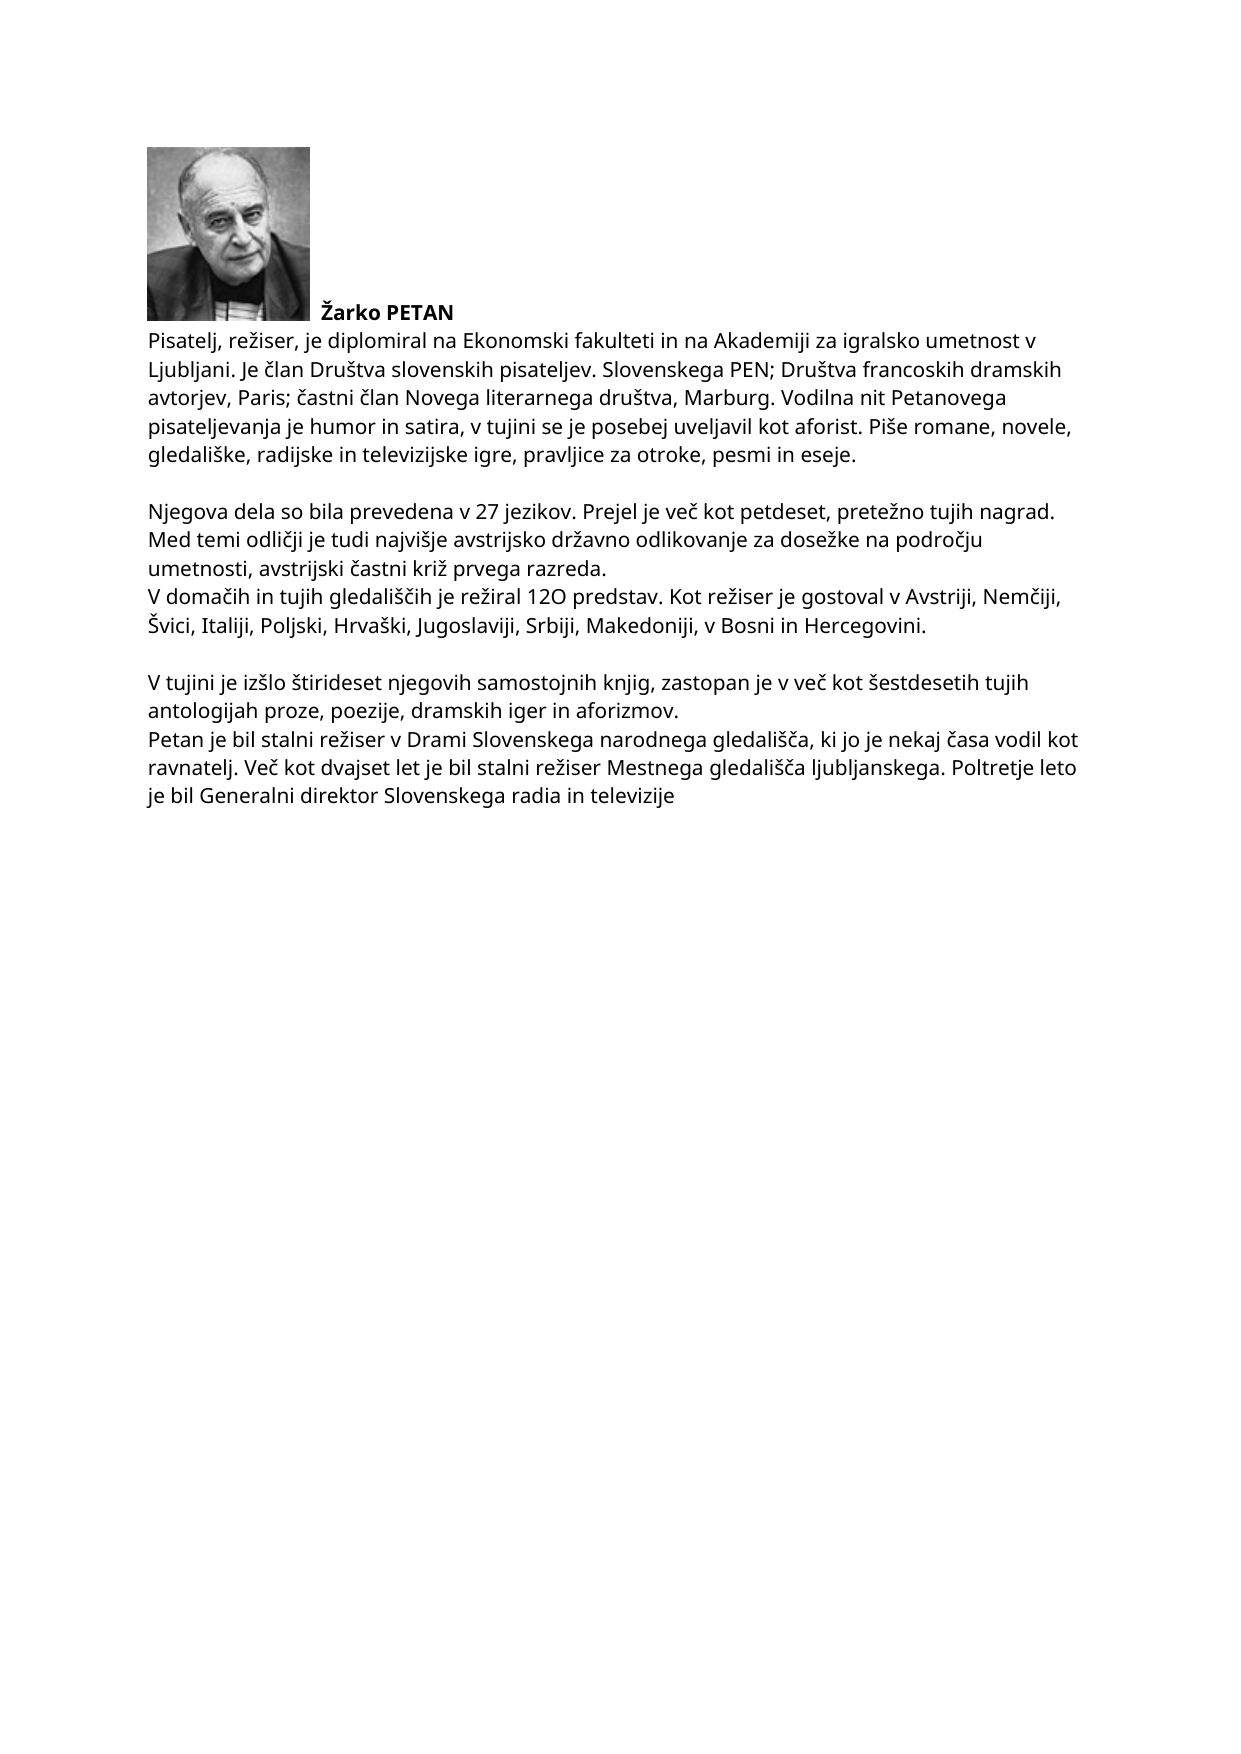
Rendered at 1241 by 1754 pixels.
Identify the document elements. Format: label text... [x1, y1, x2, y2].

picture [147, 147, 310, 321]
text Žarko PETAN [148, 148, 1093, 327]
text Pisatelj, režiser, je diplomiral na Ekonomski fakulteti in na Akademiji za igralsko umetnost v Ljubljani. Je član Društva slovenskih pisateljev. Slovenskega PEN; Društva francoskih dramskih avtorjev, Paris; častni član Novega literarnega društva, Marburg. Vodilna nit Petanovega pisateljevanja je humor in satira, v tujini se je posebej uveljavil kot aforist. Piše romane, novele, gledališke, radijske in televizijske igre, pravljice za otroke, pesmi in eseje. Njegova dela so bila prevedena v 27 jezikov. Prejel je več kot petdeset, pretežno tujih nagrad. Med temi odličji je tudi najvišje avstrijsko državno odlikovanje za dosežke na področju umetnosti, avstrijski častni križ prvega razreda. V domačih in tujih gledališčih je režiral 12O predstav. Kot režiser je gostoval v Avstriji, Nemčiji, Švici, Italiji, Poljski, Hrvaški, Jugoslaviji, Srbiji, Makedoniji, v Bosni in Hercegovini. V tujini je izšlo štirideset njegovih samostojnih knjig, zastopan je v več kot šestdesetih tujih antologijah proze, poezije, dramskih iger in aforizmov. Petan je bil stalni režiser v Drami Slovenskega narodnega gledališča, ki jo je nekaj časa vodil kot ravnatelj. Več kot dvajset let je bil stalni režiser Mestnega gledališča ljubljanskega. Poltretje leto je bil Generalni direktor Slovenskega radia in televizije [148, 327, 1093, 810]
